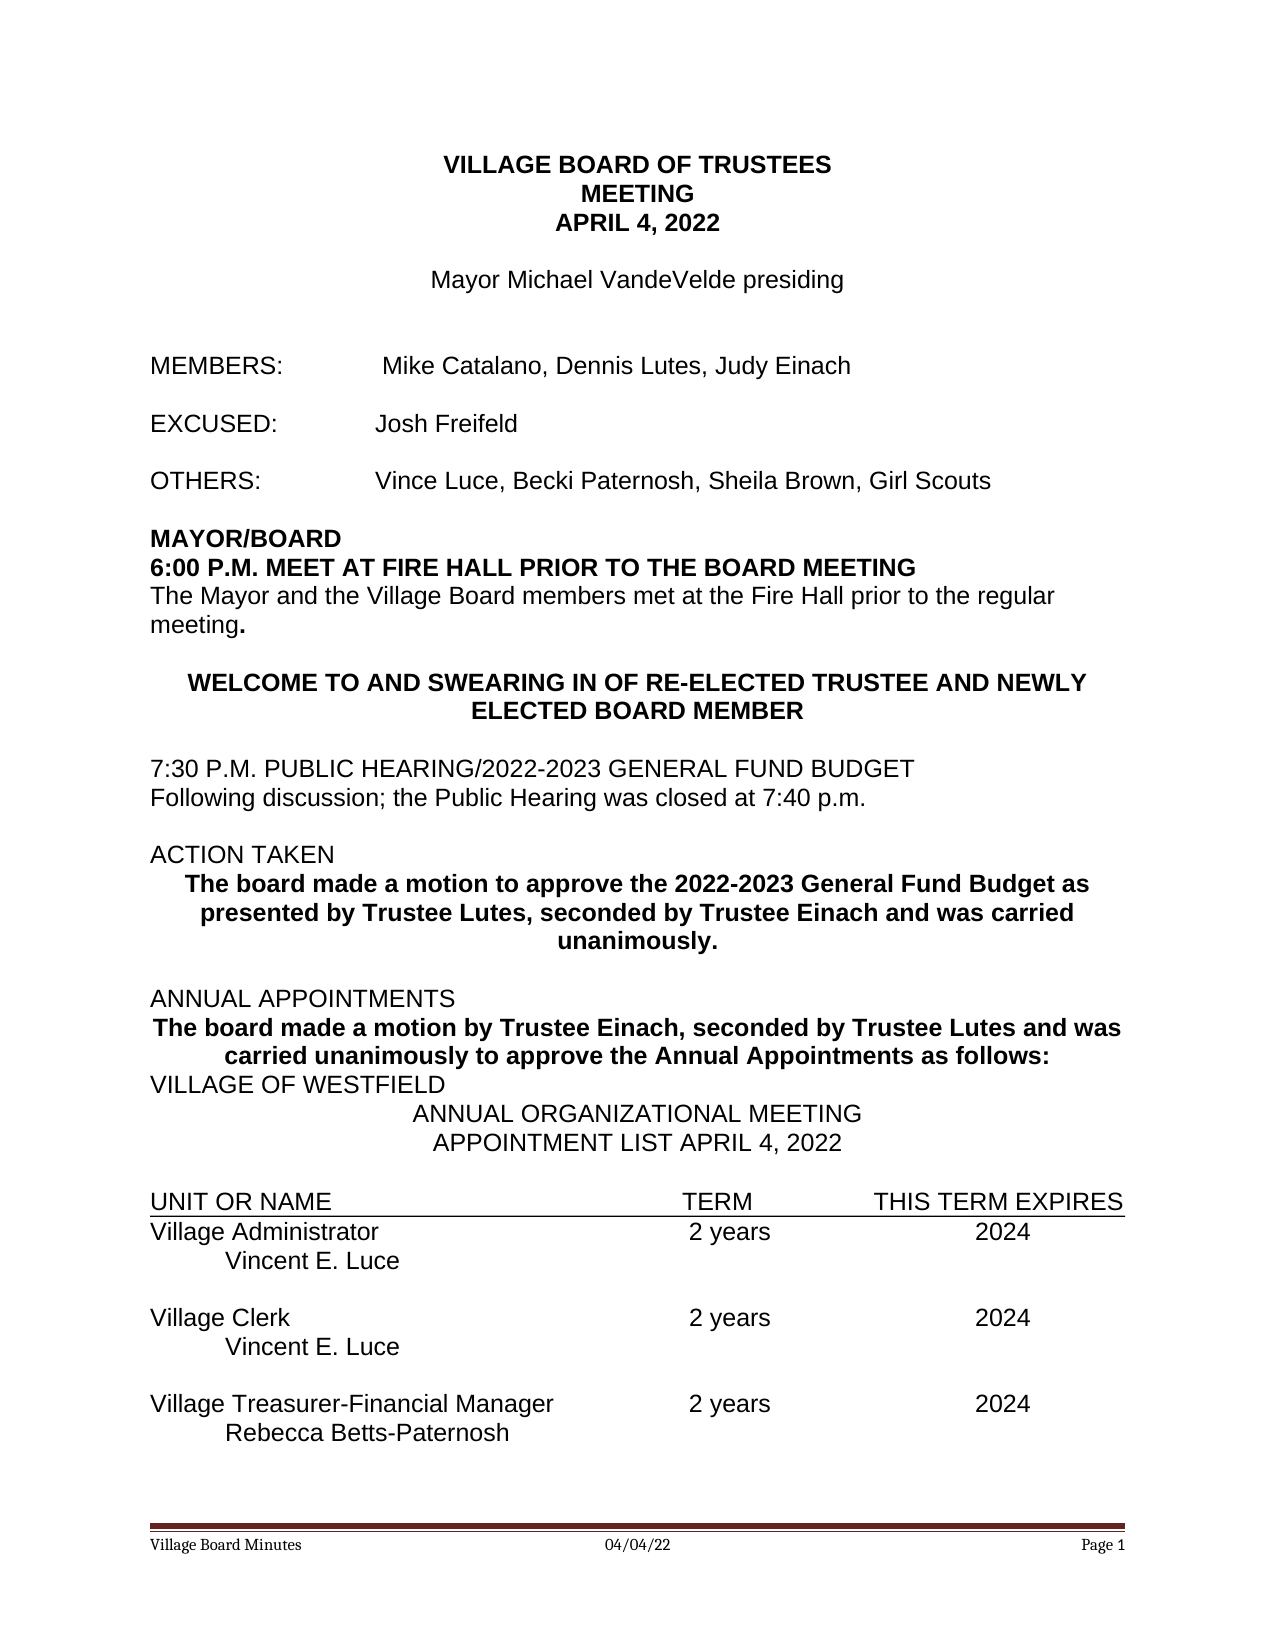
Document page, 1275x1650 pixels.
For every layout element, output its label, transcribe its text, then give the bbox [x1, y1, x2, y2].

text EXCUSED: Josh Freifeld [150, 409, 1125, 437]
text ACTION TAKEN [150, 840, 1125, 869]
text The Mayor and the Village Board members met at the Fire Hall prior to the regular meeting. [150, 581, 1125, 639]
text 6:00 P.M. MEET AT FIRE HALL PRIOR TO THE BOARD MEETING [150, 552, 1125, 581]
text WELCOME TO AND SWEARING IN OF RE-ELECTED TRUSTEE AND NEWLY ELECTED BOARD MEMBER [150, 667, 1125, 725]
text APRIL 4, 2022 [150, 207, 1125, 236]
text APPOINTMENT LIST APRIL 4, 2022 [150, 1127, 1125, 1156]
text VILLAGE OF WESTFIELD [150, 1070, 1125, 1099]
text MAYOR/BOARD [150, 524, 1125, 552]
text Vincent E. Luce [150, 1246, 1125, 1274]
text ANNUAL APPOINTMENTS [150, 984, 1125, 1012]
text UNIT OR NAME TERM THIS TERM EXPIRES [150, 1187, 1125, 1216]
text ANNUAL ORGANIZATIONAL MEETING [150, 1099, 1125, 1127]
text The board made a motion to approve the 2022-2023 General Fund Budget as presented by Trustee Lutes, seconded by Trustee Einach and was carried unanimously. [150, 869, 1125, 955]
text The board made a motion by Trustee Einach, seconded by Trustee Lutes and was carried unanimously to approve the Annual Appointments as follows: [150, 1012, 1125, 1070]
text MEETING [150, 179, 1125, 207]
text Vincent E. Luce [150, 1332, 1125, 1361]
text Village Administrator 2 years 2024 [150, 1217, 1125, 1246]
text Village Clerk 2 years 2024 [150, 1303, 1125, 1332]
text Village Treasurer-Financial Manager 2 years 2024 [150, 1389, 1125, 1418]
text VILLAGE BOARD OF TRUSTEES [150, 150, 1125, 179]
text MEMBERS: Mike Catalano, Dennis Lutes, Judy Einach [150, 351, 1125, 380]
text Following discussion; the Public Hearing was closed at 7:40 p.m. [150, 782, 1125, 811]
text 7:30 P.M. PUBLIC HEARING/2022-2023 GENERAL FUND BUDGET [150, 754, 1125, 782]
text Mayor Michael VandeVelde presiding [150, 265, 1125, 294]
text Rebecca Betts-Paternosh [150, 1418, 1125, 1447]
text OTHERS: Vince Luce, Becki Paternosh, Sheila Brown, Girl Scouts [150, 466, 1125, 495]
